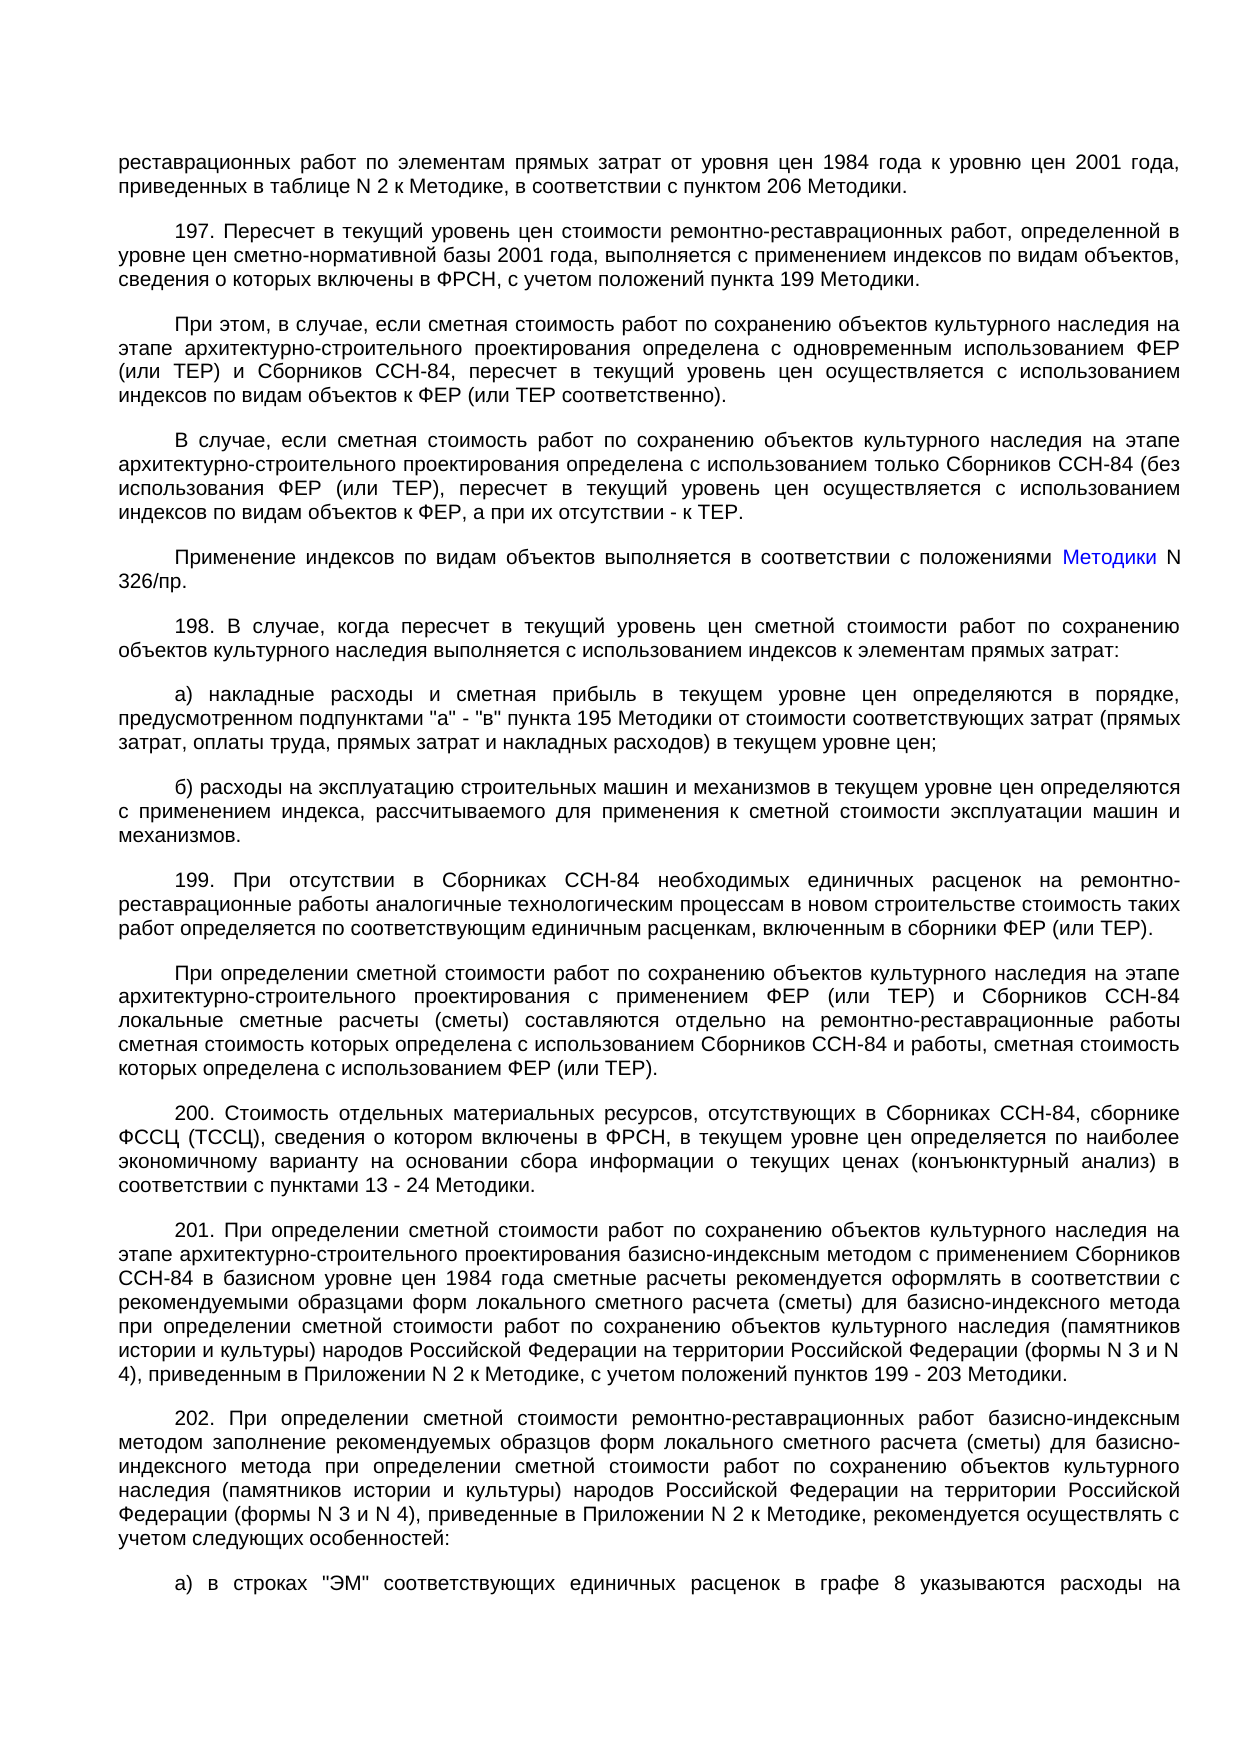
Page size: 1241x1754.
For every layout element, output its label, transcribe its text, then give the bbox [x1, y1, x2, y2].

text Применение индексов по видам объектов выполняется в соответствии с положениями Методики N 326/пр. [118, 545, 1181, 593]
text 198. В случае, когда пересчет в текущий уровень цен сметной стоимости работ по сохранению объектов культурного наследия выполняется с использованием индексов к элементам прямых затрат: [118, 613, 1181, 661]
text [118, 1571, 1181, 1595]
text 199. При отсутствии в Сборниках ССН-84 необходимых единичных расценок на ремонтно-реставрационные работы аналогичные технологическим процессам в новом строительстве стоимость таких работ определяется по соответствующим единичным расценкам, включенным в сборники ФЕР (или ТЕР). [118, 868, 1181, 939]
text а) накладные расходы и сметная прибыль в текущем уровне цен определяются в порядке, предусмотренном подпунктами "а" - "в" пункта 195 Методики от стоимости соответствующих затрат (прямых затрат, оплаты труда, прямых затрат и накладных расходов) в текущем уровне цен; [118, 682, 1181, 754]
text 200. Стоимость отдельных материальных ресурсов, отсутствующих в Сборниках ССН-84, сборнике ФССЦ (ТССЦ), сведения о котором включены в ФРСН, в текущем уровне цен определяется по наиболее экономичному варианту на основании сбора информации о текущих ценах (конъюнктурный анализ) в соответствии с пунктами 13 - 24 Методики. [118, 1101, 1181, 1197]
text В случае, если сметная стоимость работ по сохранению объектов культурного наследия на этапе архитектурно-строительного проектирования определена с использованием только Сборников ССН-84 (без использования ФЕР (или ТЕР), пересчет в текущий уровень цен осуществляется с использованием индексов по видам объектов к ФЕР, а при их отсутствии - к ТЕР. [118, 428, 1181, 524]
text б) расходы на эксплуатацию строительных машин и механизмов в текущем уровне цен определяются с применением индекса, рассчитываемого для применения к сметной стоимости эксплуатации машин и механизмов. [118, 775, 1181, 847]
text При определении сметной стоимости работ по сохранению объектов культурного наследия на этапе архитектурно-строительного проектирования с применением ФЕР (или ТЕР) и Сборников ССН-84 локальные сметные расчеты (сметы) составляются отдельно на ремонтно-реставрационные работы сметная стоимость которых определена с использованием Сборников ССН-84 и работы, сметная стоимость которых определена с использованием ФЕР (или ТЕР). [118, 960, 1181, 1080]
text 201. При определении сметной стоимости работ по сохранению объектов культурного наследия на этапе архитектурно-строительного проектирования базисно-индексным методом с применением Сборников ССН-84 в базисном уровне цен 1984 года сметные расчеты рекомендуется оформлять в соответствии с рекомендуемыми образцами форм локального сметного расчета (сметы) для базисно-индексного метода при определении сметной стоимости работ по сохранению объектов культурного наследия (памятников истории и культуры) народов Российской Федерации на территории Российской Федерации (формы N 3 и N 4), приведенным в Приложении N 2 к Методике, с учетом положений пунктов 199 - 203 Методики. [118, 1218, 1181, 1385]
text 202. При определении сметной стоимости ремонтно-реставрационных работ базисно-индексным методом заполнение рекомендуемых образцов форм локального сметного расчета (сметы) для базисно-индексного метода при определении сметной стоимости работ по сохранению объектов культурного наследия (памятников истории и культуры) народов Российской Федерации на территории Российской Федерации (формы N 3 и N 4), приведенные в Приложении N 2 к Методике, рекомендуется осуществлять с учетом следующих особенностей: [118, 1406, 1181, 1550]
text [118, 150, 1181, 198]
text 197. Пересчет в текущий уровень цен стоимости ремонтно-реставрационных работ, определенной в уровне цен сметно-нормативной базы 2001 года, выполняется с применением индексов по видам объектов, сведения о которых включены в ФРСН, с учетом положений пункта 199 Методики. [118, 219, 1181, 291]
text При этом, в случае, если сметная стоимость работ по сохранению объектов культурного наследия на этапе архитектурно-строительного проектирования определена с одновременным использованием ФЕР (или ТЕР) и Сборников ССН-84, пересчет в текущий уровень цен осуществляется с использованием индексов по видам объектов к ФЕР (или ТЕР соответственно). [118, 311, 1181, 407]
